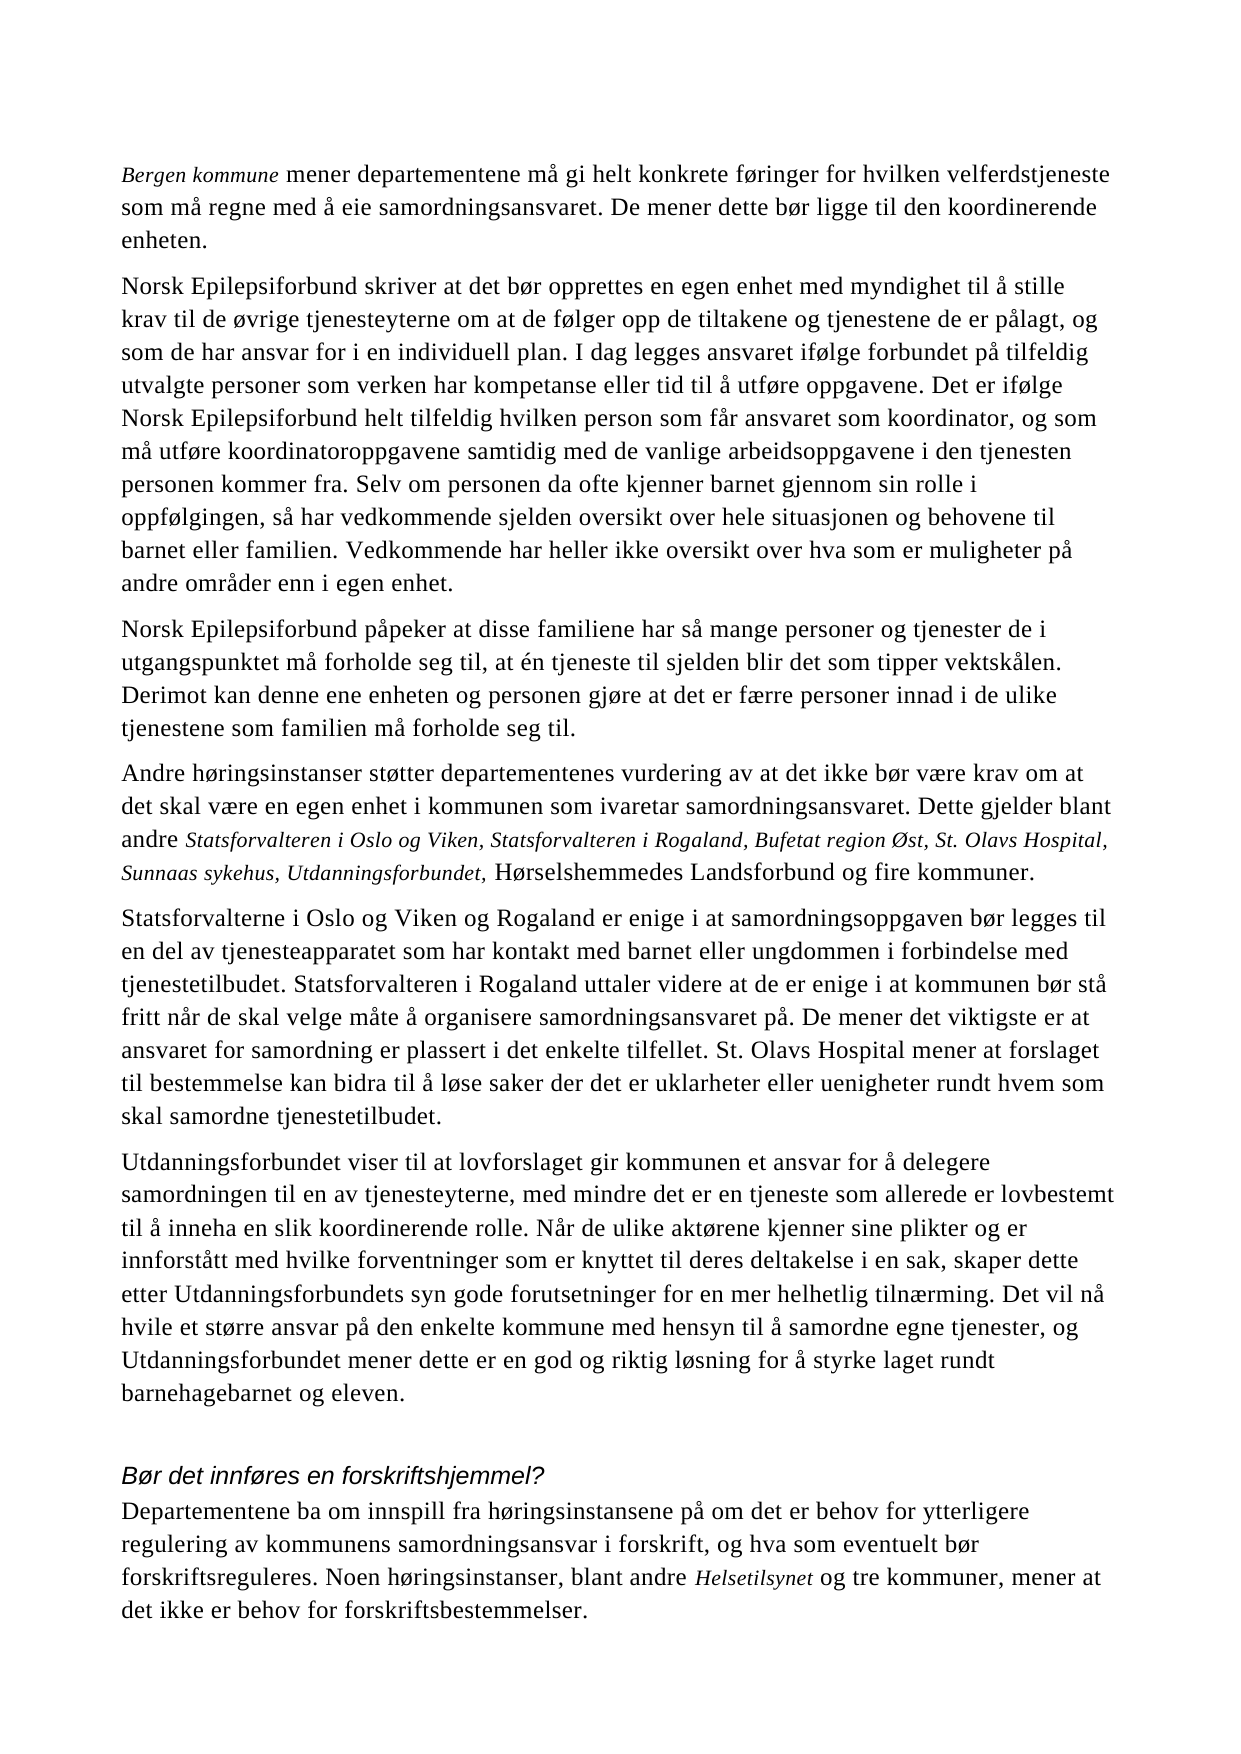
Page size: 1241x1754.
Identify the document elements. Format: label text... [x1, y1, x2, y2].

text Bør det innføres en forskriftshjemmel? [121, 1461, 1119, 1489]
text Andre høringsinstanser støtter departementenes vurdering av at det ikke bør være krav om at det skal være en egen enhet i kommunen som ivaretar samordningsansvaret. Dette gjelder blant andre Statsforvalteren i Oslo og Viken, Statsforvalteren i Rogaland, Bufetat region Øst, St. Olavs Hospital, Sunnaas sykehus, Utdanningsforbundet, Hørselshemmedes Landsforbund og fire kommuner. [121, 758, 1119, 886]
text Departementene ba om innspill fra høringsinstansene på om det er behov for ytterligere regulering av kommunens samordningsansvar i forskrift, og hva som eventuelt bør forskriftsreguleres. Noen høringsinstanser, blant andre Helsetilsynet og tre kommuner, mener at det ikke er behov for forskriftsbestemmelser. [121, 1496, 1119, 1623]
text Norsk Epilepsiforbund skriver at det bør opprettes en egen enhet med myndighet til å stille krav til de øvrige tjenesteyterne om at de følger opp de tiltakene og tjenestene de er pålagt, og som de har ansvar for i en individuell plan. I dag legges ansvaret ifølge forbundet på tilfeldig utvalgte personer som verken har kompetanse eller tid til å utføre oppgavene. Det er ifølge Norsk Epilepsiforbund helt tilfeldig hvilken person som får ansvaret som koordinator, og som må utføre koordinatoroppgavene samtidig med de vanlige arbeidsoppgavene i den tjenesten personen kommer fra. Selv om personen da ofte kjenner barnet gjennom sin rolle i oppfølgingen, så har vedkommende sjelden oversikt over hele situasjonen og behovene til barnet eller familien. Vedkommende har heller ikke oversikt over hva som er muligheter på andre områder enn i egen enhet. [121, 271, 1119, 597]
text Norsk Epilepsiforbund påpeker at disse familiene har så mange personer og tjenester de i utgangspunktet må forholde seg til, at én tjeneste til sjelden blir det som tipper vektskålen. Derimot kan denne ene enheten og personen gjøre at det er færre personer innad i de ulike tjenestene som familien må forholde seg til. [121, 614, 1119, 742]
text Bergen kommune mener departementene må gi helt konkrete føringer for hvilken velferdstjeneste som må regne med å eie samordningsansvaret. De mener dette bør ligge til den koordinerende enheten. [121, 159, 1119, 254]
text Utdanningsforbundet viser til at lovforslaget gir kommunen et ansvar for å delegere samordningen til en av tjenesteyterne, med mindre det er en tjeneste som allerede er lovbestemt til å inneha en slik koordinerende rolle. Når de ulike aktørene kjenner sine plikter og er innforstått med hvilke forventninger som er knyttet til deres deltakelse i en sak, skaper dette etter Utdanningsforbundets syn gode forutsetninger for en mer helhetlig tilnærming. Det vil nå hvile et større ansvar på den enkelte kommune med hensyn til å samordne egne tjenester, og Utdanningsforbundet mener dette er en god og riktig løsning for å styrke laget rundt barnehagebarnet og eleven. [121, 1147, 1119, 1406]
text Statsforvalterne i Oslo og Viken og Rogaland er enige i at samordningsoppgaven bør legges til en del av tjenesteapparatet som har kontakt med barnet eller ungdommen i forbindelse med tjenestetilbudet. Statsforvalteren i Rogaland uttaler videre at de er enige i at kommunen bør stå fritt når de skal velge måte å organisere samordningsansvaret på. De mener det viktigste er at ansvaret for samordning er plassert i det enkelte tilfellet. St. Olavs Hospital mener at forslaget til bestemmelse kan bidra til å løse saker der det er uklarheter eller uenigheter rundt hvem som skal samordne tjenestetilbudet. [121, 903, 1119, 1130]
